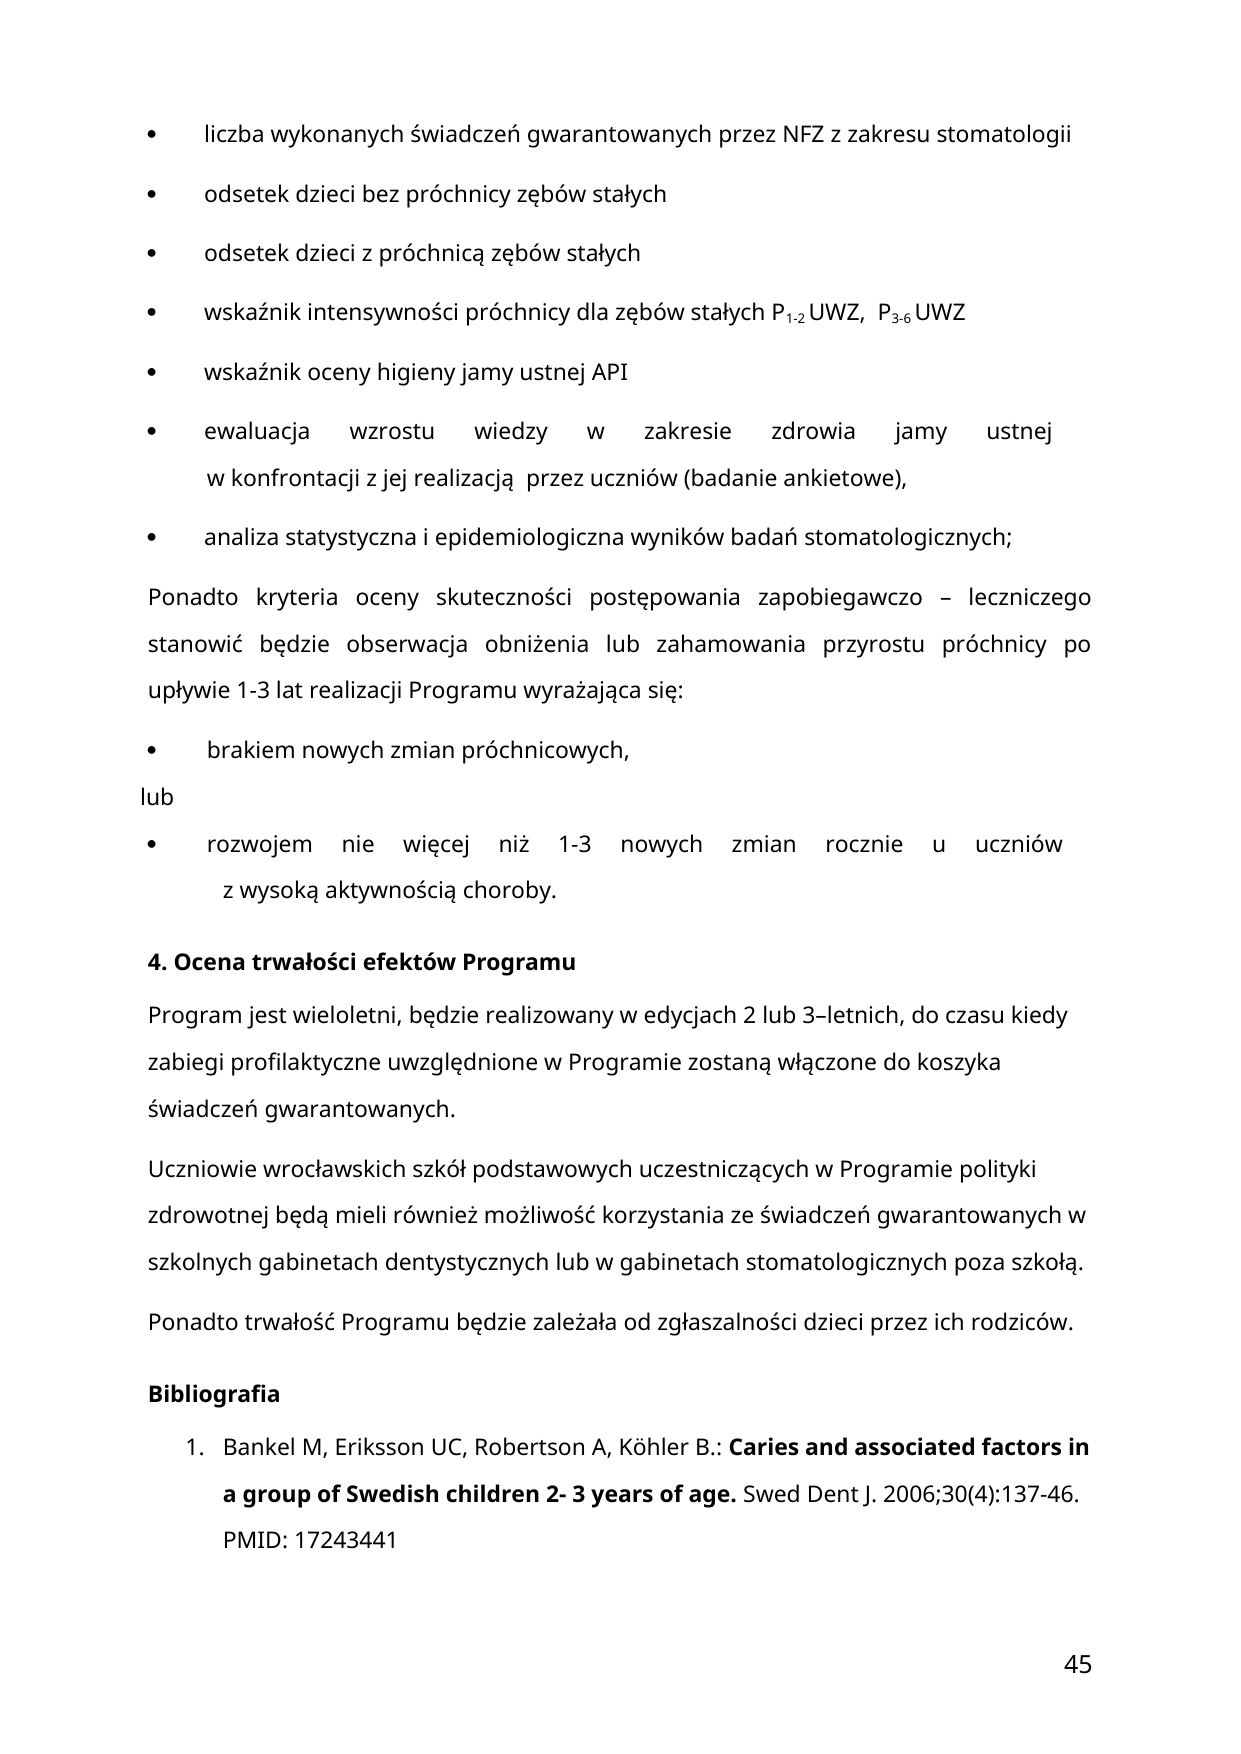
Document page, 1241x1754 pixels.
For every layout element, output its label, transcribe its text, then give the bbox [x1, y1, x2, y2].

list odsetek dzieci bez próchnicy zębów stałych [148, 178, 1093, 209]
list Bankel M, Eriksson UC, Robertson A, Köhler B.: Caries and associated factors in a group of Swedish children 2- 3 years of age. Swed Dent J. 2006;30(4):137-46. PMID: 17243441 [185, 1431, 1093, 1556]
list liczba wykonanych świadczeń gwarantowanych przez NFZ z zakresu stomatologii [148, 118, 1093, 149]
text Ponadto trwałość Programu będzie zależała od zgłaszalności dzieci przez ich rodziców. [148, 1306, 1093, 1337]
subtitle Bibliografia [148, 1378, 1093, 1409]
subtitle 4. Ocena trwałości efektów Programu [148, 946, 1093, 978]
list rozwojem nie więcej niż 1-3 nowych zmian rocznie u uczniów z wysoką aktywnością choroby. [148, 828, 1093, 906]
text Uczniowie wrocławskich szkół podstawowych uczestniczących w Programie polityki zdrowotnej będą mieli również możliwość korzystania ze świadczeń gwarantowanych w szkolnych gabinetach dentystycznych lub w gabinetach stomatologicznych poza szkołą. [148, 1153, 1093, 1278]
text Program jest wieloletni, będzie realizowany w edycjach 2 lub 3–letnich, do czasu kiedy zabiegi profilaktyczne uwzględnione w Programie zostaną włączone do koszyka świadczeń gwarantowanych. [148, 999, 1093, 1124]
list wskaźnik oceny higieny jamy ustnej API [148, 356, 1093, 387]
list ewaluacja wzrostu wiedzy w zakresie zdrowia jamy ustnej w konfrontacji z jej realizacją przez uczniów (badanie ankietowe), [148, 415, 1093, 493]
text lub [110, 781, 1093, 812]
list wskaźnik intensywności próchnicy dla zębów stałych P1-2 UWZ, P3-6 UWZ [148, 296, 1093, 328]
text Ponadto kryteria oceny skuteczności postępowania zapobiegawczo – leczniczego stanowić będzie obserwacja obniżenia lub zahamowania przyrostu próchnicy po upływie 1-3 lat realizacji Programu wyrażająca się: [148, 581, 1093, 706]
list brakiem nowych zmian próchnicowych, [148, 734, 1093, 765]
list odsetek dzieci z próchnicą zębów stałych [148, 237, 1093, 268]
list analiza statystyczna i epidemiologiczna wyników badań stomatologicznych; [148, 521, 1093, 553]
